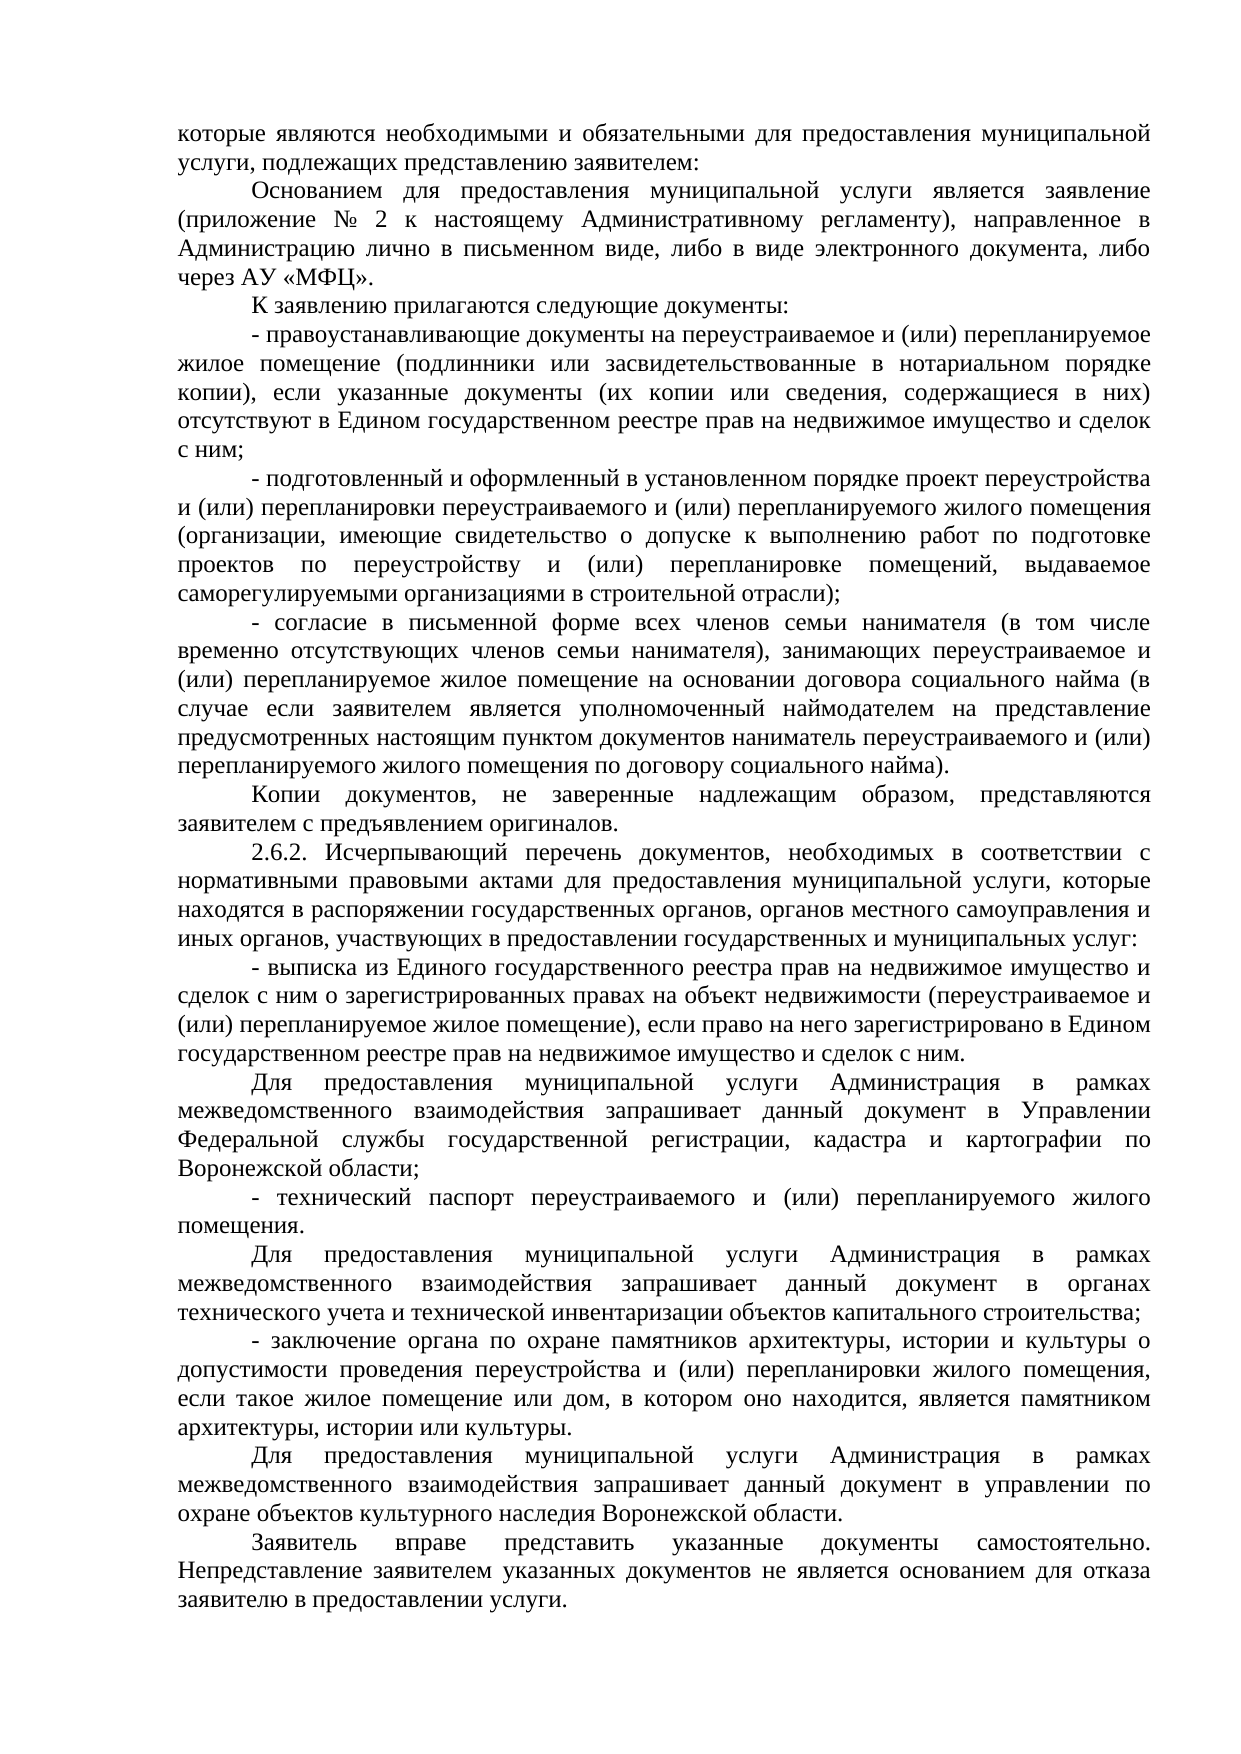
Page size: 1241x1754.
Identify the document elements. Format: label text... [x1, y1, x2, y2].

text - правоустанавливающие документы на переустраиваемое и (или) перепланируемое жилое помещение (подлинники или засвидетельствованные в нотариальном порядке копии), если указанные документы (их копии или сведения, содержащиеся в них) отсутствуют в Едином государственном реестре прав на недвижимое имущество и сделок с ним; [177, 319, 1152, 463]
text - заключение органа по охране памятников архитектуры, истории и культуры о допустимости проведения переустройства и (или) перепланировки жилого помещения, если такое жилое помещение или дом, в котором оно находится, является памятником архитектуры, истории или культуры. [177, 1326, 1152, 1441]
text Копии документов, не заверенные надлежащим образом, представляются заявителем с предъявлением оригиналов. [177, 779, 1152, 837]
text - согласие в письменной форме всех членов семьи нанимателя (в том числе временно отсутствующих членов семьи нанимателя), занимающих переустраиваемое и (или) перепланируемое жилое помещение на основании договора социального найма (в случае если заявителем является уполномоченный наймодателем на представление предусмотренных настоящим пунктом документов наниматель переустраиваемого и (или) перепланируемого жилого помещения по договору социального найма). [177, 607, 1152, 779]
text - выписка из Единого государственного реестра прав на недвижимое имущество и сделок с ним о зарегистрированных правах на объект недвижимости (переустраиваемое и (или) перепланируемое жилое помещение), если право на него зарегистрировано в Едином государственном реестре прав на недвижимое имущество и сделок с ним. [177, 952, 1152, 1067]
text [177, 118, 1152, 176]
text - подготовленный и оформленный в установленном порядке проект переустройства и (или) перепланировки переустраиваемого и (или) перепланируемого жилого помещения (организации, имеющие свидетельство о допуске к выполнению работ по подготовке проектов по переустройству и (или) перепланировке помещений, выдаваемое саморегулируемыми организациями в строительной отрасли); [177, 463, 1152, 607]
text Для предоставления муниципальной услуги Администрация в рамках межведомственного взаимодействия запрашивает данный документ в Управлении Федеральной службы государственной регистрации, кадастра и картографии по Воронежской области; [177, 1067, 1152, 1182]
text Для предоставления муниципальной услуги Администрация в рамках межведомственного взаимодействия запрашивает данный документ в управлении по охране объектов культурного наследия Воронежской области. [177, 1441, 1152, 1527]
text Для предоставления муниципальной услуги Администрация в рамках межведомственного взаимодействия запрашивает данный документ в органах технического учета и технической инвентаризации объектов капитального строительства; [177, 1239, 1152, 1326]
text Основанием для предоставления муниципальной услуги является заявление (приложение № 2 к настоящему Административному регламенту), направленное в Администрацию лично в письменном виде, либо в виде электронного документа, либо через АУ «МФЦ». [177, 176, 1152, 291]
text 2.6.2. Исчерпывающий перечень документов, необходимых в соответствии с нормативными правовыми актами для предоставления муниципальной услуги, которые находятся в распоряжении государственных органов, органов местного самоуправления и иных органов, участвующих в предоставлении государственных и муниципальных услуг: [177, 837, 1152, 952]
text Заявитель вправе представить указанные документы самостоятельно. Непредставление заявителем указанных документов не является основанием для отказа заявителю в предоставлении услуги. [177, 1527, 1152, 1613]
text К заявлению прилагаются следующие документы: [177, 291, 1152, 319]
text - технический паспорт переустраиваемого и (или) перепланируемого жилого помещения. [177, 1182, 1152, 1239]
